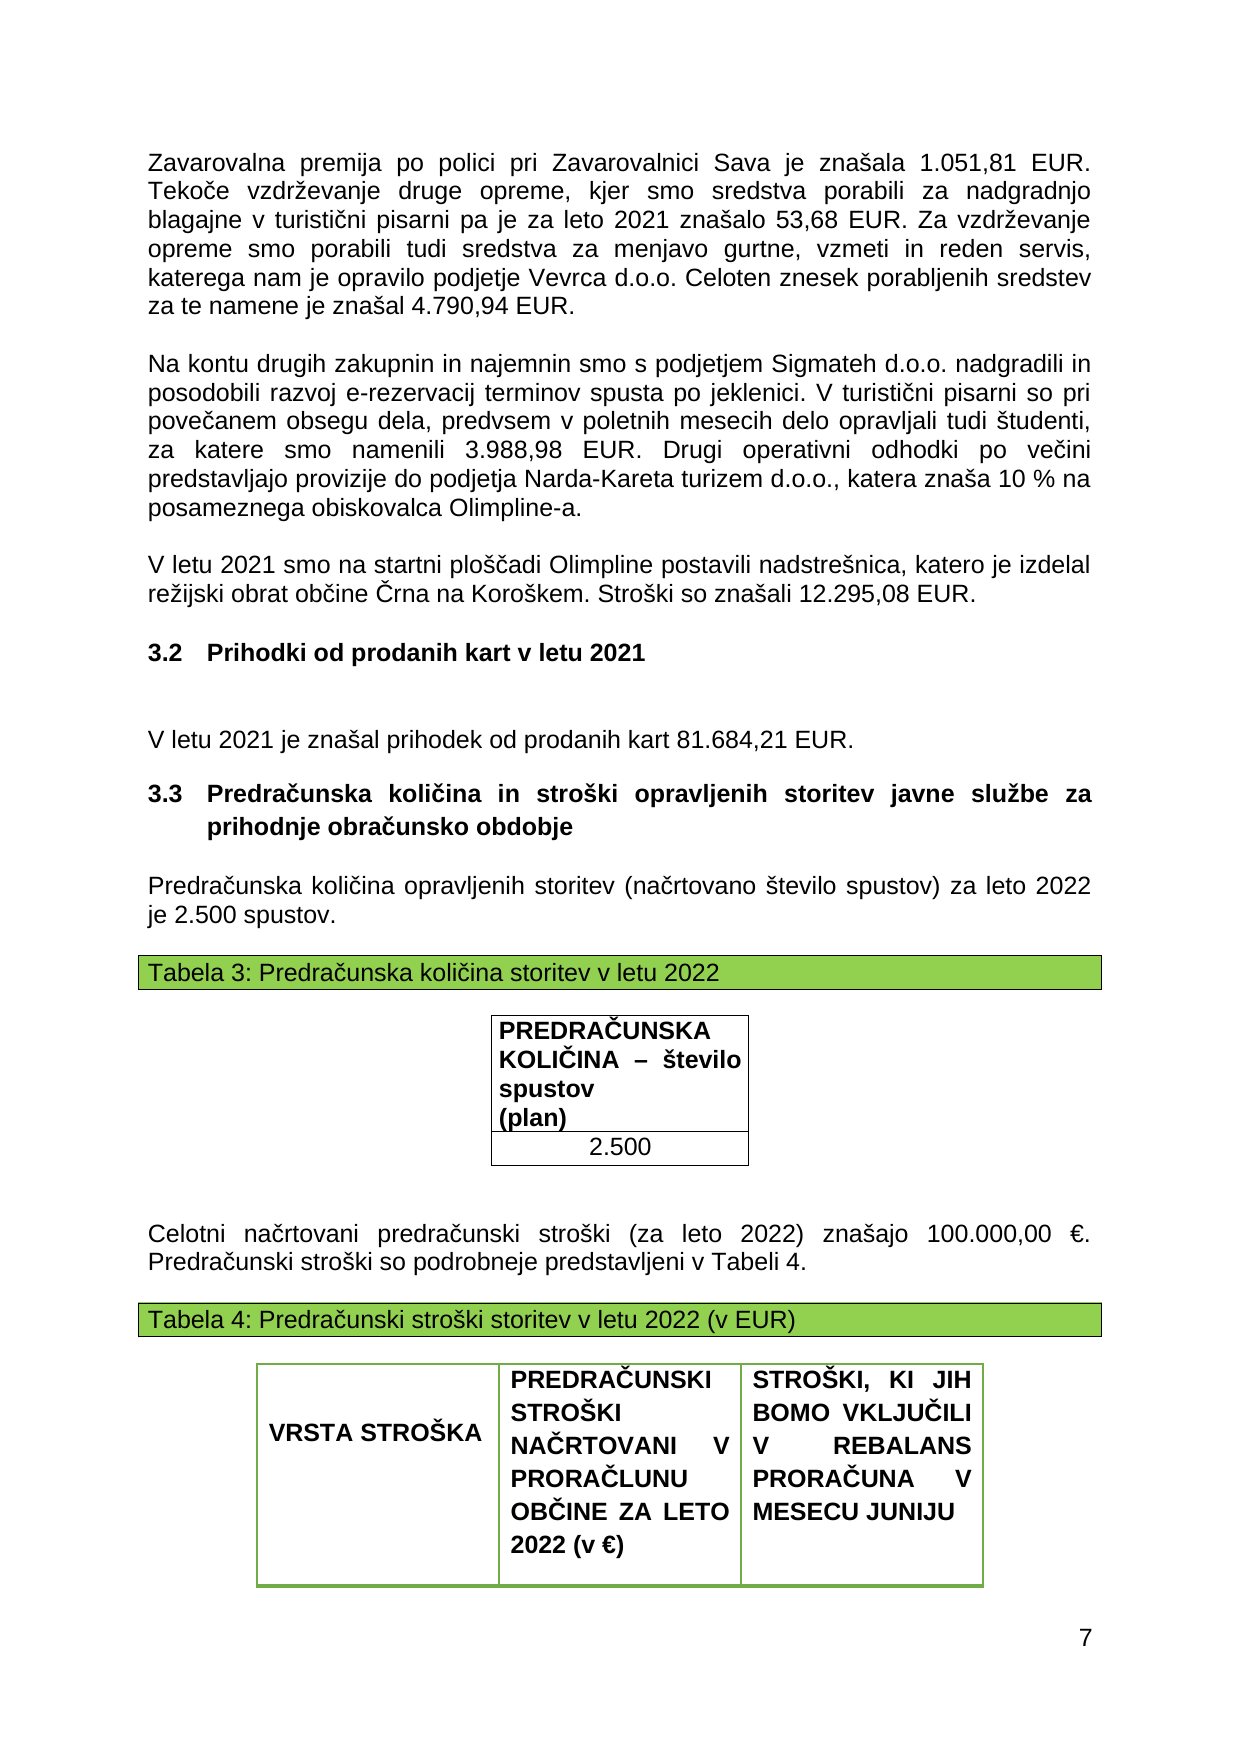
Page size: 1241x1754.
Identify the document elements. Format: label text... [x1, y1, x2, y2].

text V letu 2021 smo na startni ploščadi Olimpline postavili nadstrešnica, katero je izdelal režijski obrat občine Črna na Koroškem. Stroški so znašali 12.295,08 EUR. [148, 550, 1093, 608]
table_cell 2.500 [492, 1132, 748, 1165]
text V letu 2021 je znašal prihodek od prodanih kart 81.684,21 EUR. [148, 725, 1093, 754]
subtitle Prihodki od prodanih kart v letu 2021 [148, 638, 1093, 667]
table_header VRSTA STROŠKA [258, 1365, 498, 1583]
text Zavarovalna premija po polici pri Zavarovalnici Sava je znašala 1.051,81 EUR. Tekoče vzdrževanje druge opreme, kjer smo sredstva porabili za nadgradnjo blagajne v turistični pisarni pa je za leto 2021 znašalo 53,68 EUR. Za vzdrževanje opreme smo porabili tudi sredstva za menjavo gurtne, vzmeti in reden servis, katerega nam je opravilo podjetje Vevrca d.o.o. Celoten znesek porabljenih sredstev za te namene je znašal 4.790,94 EUR. [148, 148, 1093, 320]
table_header PREDRAČUNSKI STROŠKI NAČRTOVANI V PRORAČLUNU OBČINE ZA LETO 2022 (v €) [500, 1365, 740, 1583]
text Na kontu drugih zakupnin in najemnin smo s podjetjem Sigmateh d.o.o. nadgradili in posodobili razvoj e-rezervacij terminov spusta po jeklenici. V turistični pisarni so pri povečanem obsegu dela, predvsem v poletnih mesecih delo opravljali tudi študenti, za katere smo namenili 3.988,98 EUR. Drugi operativni odhodki po večini predstavljajo provizije do podjetja Narda-Kareta turizem d.o.o., katera znaša 10 % na posameznega obiskovalca Olimpline-a. [148, 349, 1093, 521]
text Predračunska količina opravljenih storitev (načrtovano število spustov) za leto 2022 je 2.500 spustov. [148, 871, 1093, 929]
text Tabela 4: Predračunski stroški storitev v letu 2022 (v EUR) [139, 1304, 1101, 1336]
text Tabela 3: Predračunska količina storitev v letu 2022 [139, 956, 1101, 989]
table_header STROŠKI, KI JIH BOMO VKLJUČILI V REBALANS PRORAČUNA V MESECU JUNIJU [742, 1365, 982, 1583]
table_header PREDRAČUNSKA KOLIČINA – število spustov (plan) [492, 1016, 748, 1131]
subtitle Predračunska količina in stroški opravljenih storitev javne službe za prihodnje obračunsko obdobje [148, 779, 1093, 841]
text Celotni načrtovani predračunski stroški (za leto 2022) znašajo 100.000,00 €. Predračunski stroški so podrobneje predstavljeni v Tabeli 4. [148, 1218, 1093, 1276]
